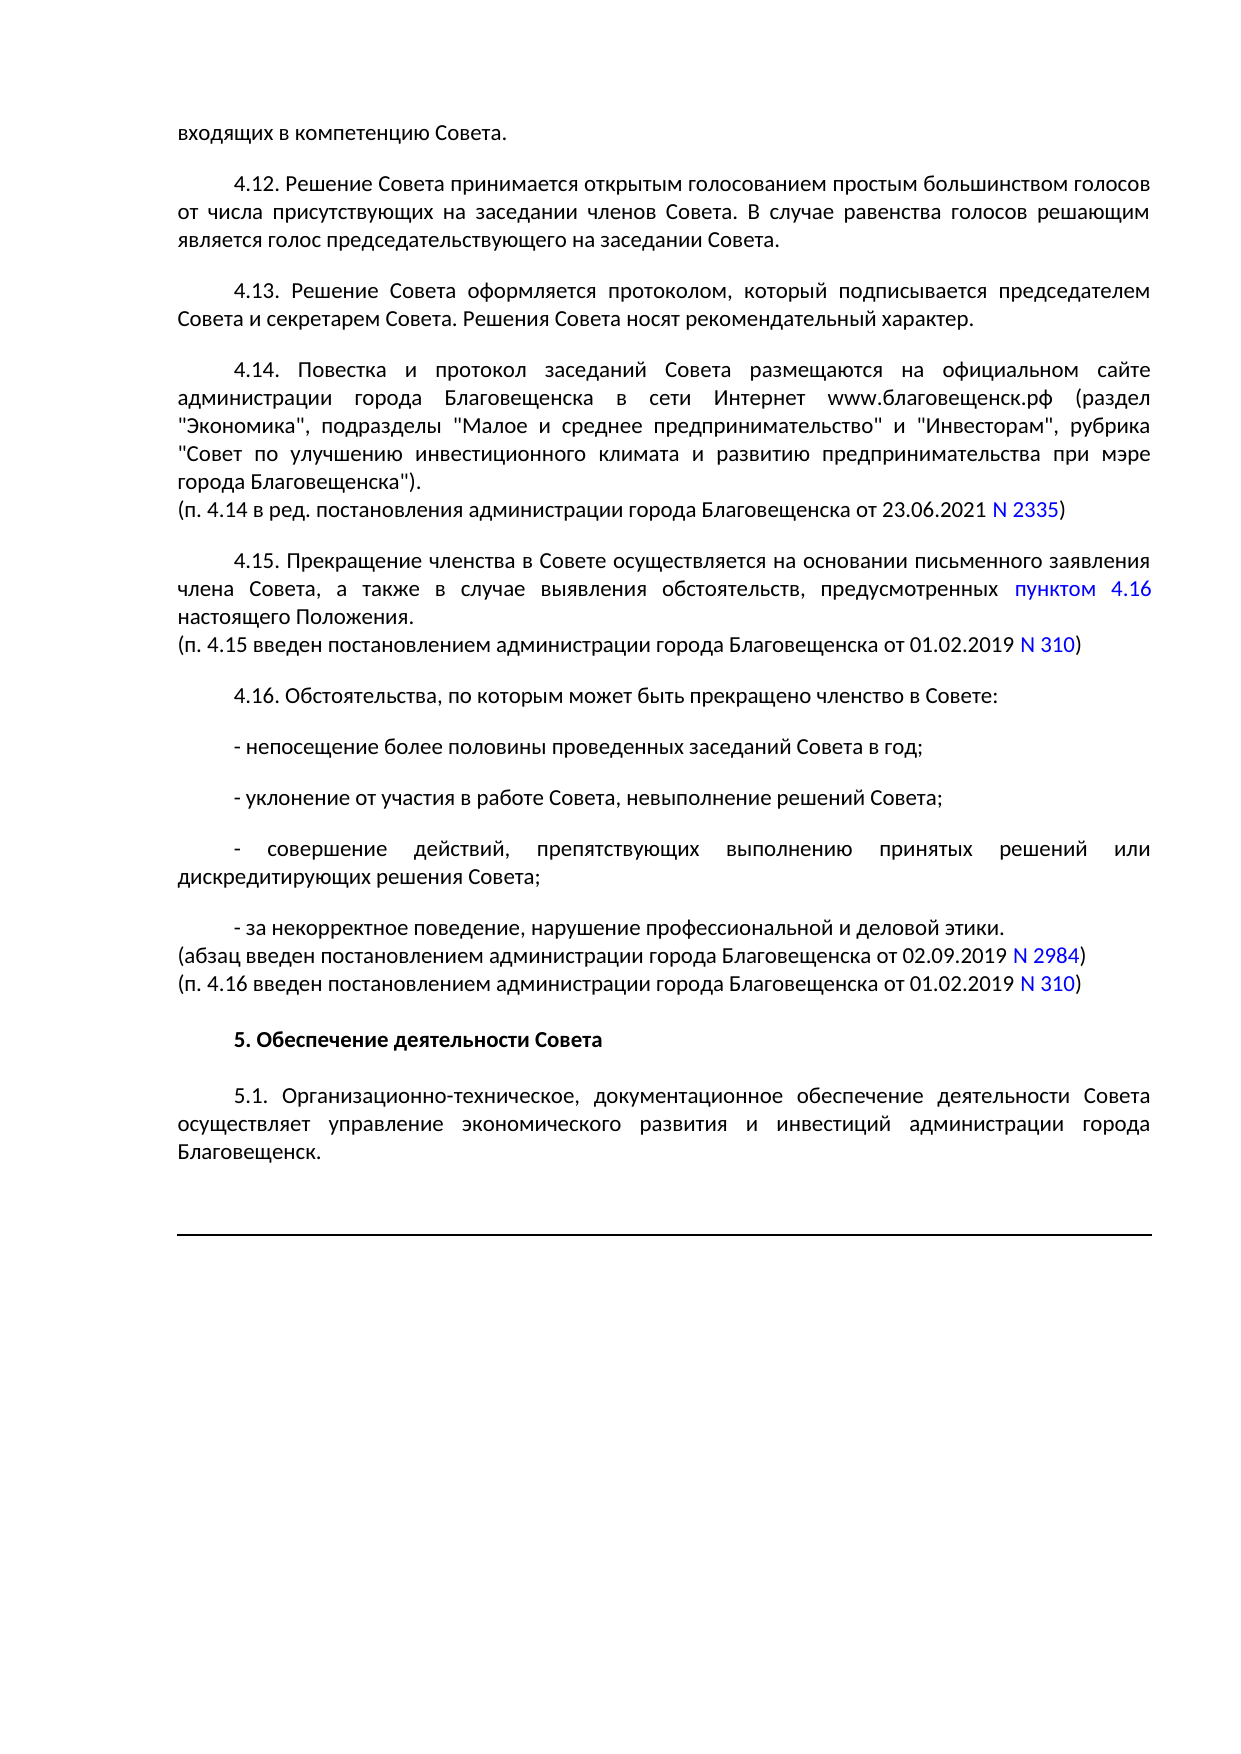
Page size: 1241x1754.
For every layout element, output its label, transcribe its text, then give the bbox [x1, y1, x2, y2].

text - за некорректное поведение, нарушение профессиональной и деловой этики. [177, 913, 1152, 941]
text - совершение действий, препятствующих выполнению принятых решений или дискредитирующих решения Совета; [177, 834, 1152, 890]
text 5.1. Организационно-техническое, документационное обеспечение деятельности Совета осуществляет управление экономического развития и инвестиций администрации города Благовещенск. [177, 1081, 1152, 1165]
text (п. 4.14 в ред. постановления администрации города Благовещенска от 23.06.2021 N 2335) [177, 495, 1152, 523]
text (п. 4.16 введен постановлением администрации города Благовещенска от 01.02.2019 N 310) [177, 969, 1152, 997]
text 4.13. Решение Совета оформляется протоколом, который подписывается председателем Совета и секретарем Совета. Решения Совета носят рекомендательный характер. [177, 276, 1152, 332]
text (абзац введен постановлением администрации города Благовещенска от 02.09.2019 N 2984) [177, 941, 1152, 969]
text 4.14. Повестка и протокол заседаний Совета размещаются на официальном сайте администрации города Благовещенска в сети Интернет www.благовещенск.рф (раздел "Экономика", подразделы "Малое и среднее предпринимательство" и "Инвесторам", рубрика "Совет по улучшению инвестиционного климата и развитию предпринимательства при мэре города Благовещенска"). [177, 355, 1152, 495]
text 4.12. Решение Совета принимается открытым голосованием простым большинством голосов от числа присутствующих на заседании членов Совета. В случае равенства голосов решающим является голос председательствующего на заседании Совета. [177, 169, 1152, 253]
text (п. 4.15 введен постановлением администрации города Благовещенска от 01.02.2019 N 310) [177, 630, 1152, 658]
text - уклонение от участия в работе Совета, невыполнение решений Совета; [177, 783, 1152, 811]
title 5. Обеспечение деятельности Совета [177, 1025, 1152, 1053]
text 4.15. Прекращение членства в Совете осуществляется на основании письменного заявления члена Совета, а также в случае выявления обстоятельств, предусмотренных пунктом 4.16 настоящего Положения. [177, 546, 1152, 630]
text - непосещение более половины проведенных заседаний Совета в год; [177, 732, 1152, 760]
text 4.16. Обстоятельства, по которым может быть прекращено членство в Совете: [177, 681, 1152, 709]
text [177, 118, 1152, 146]
